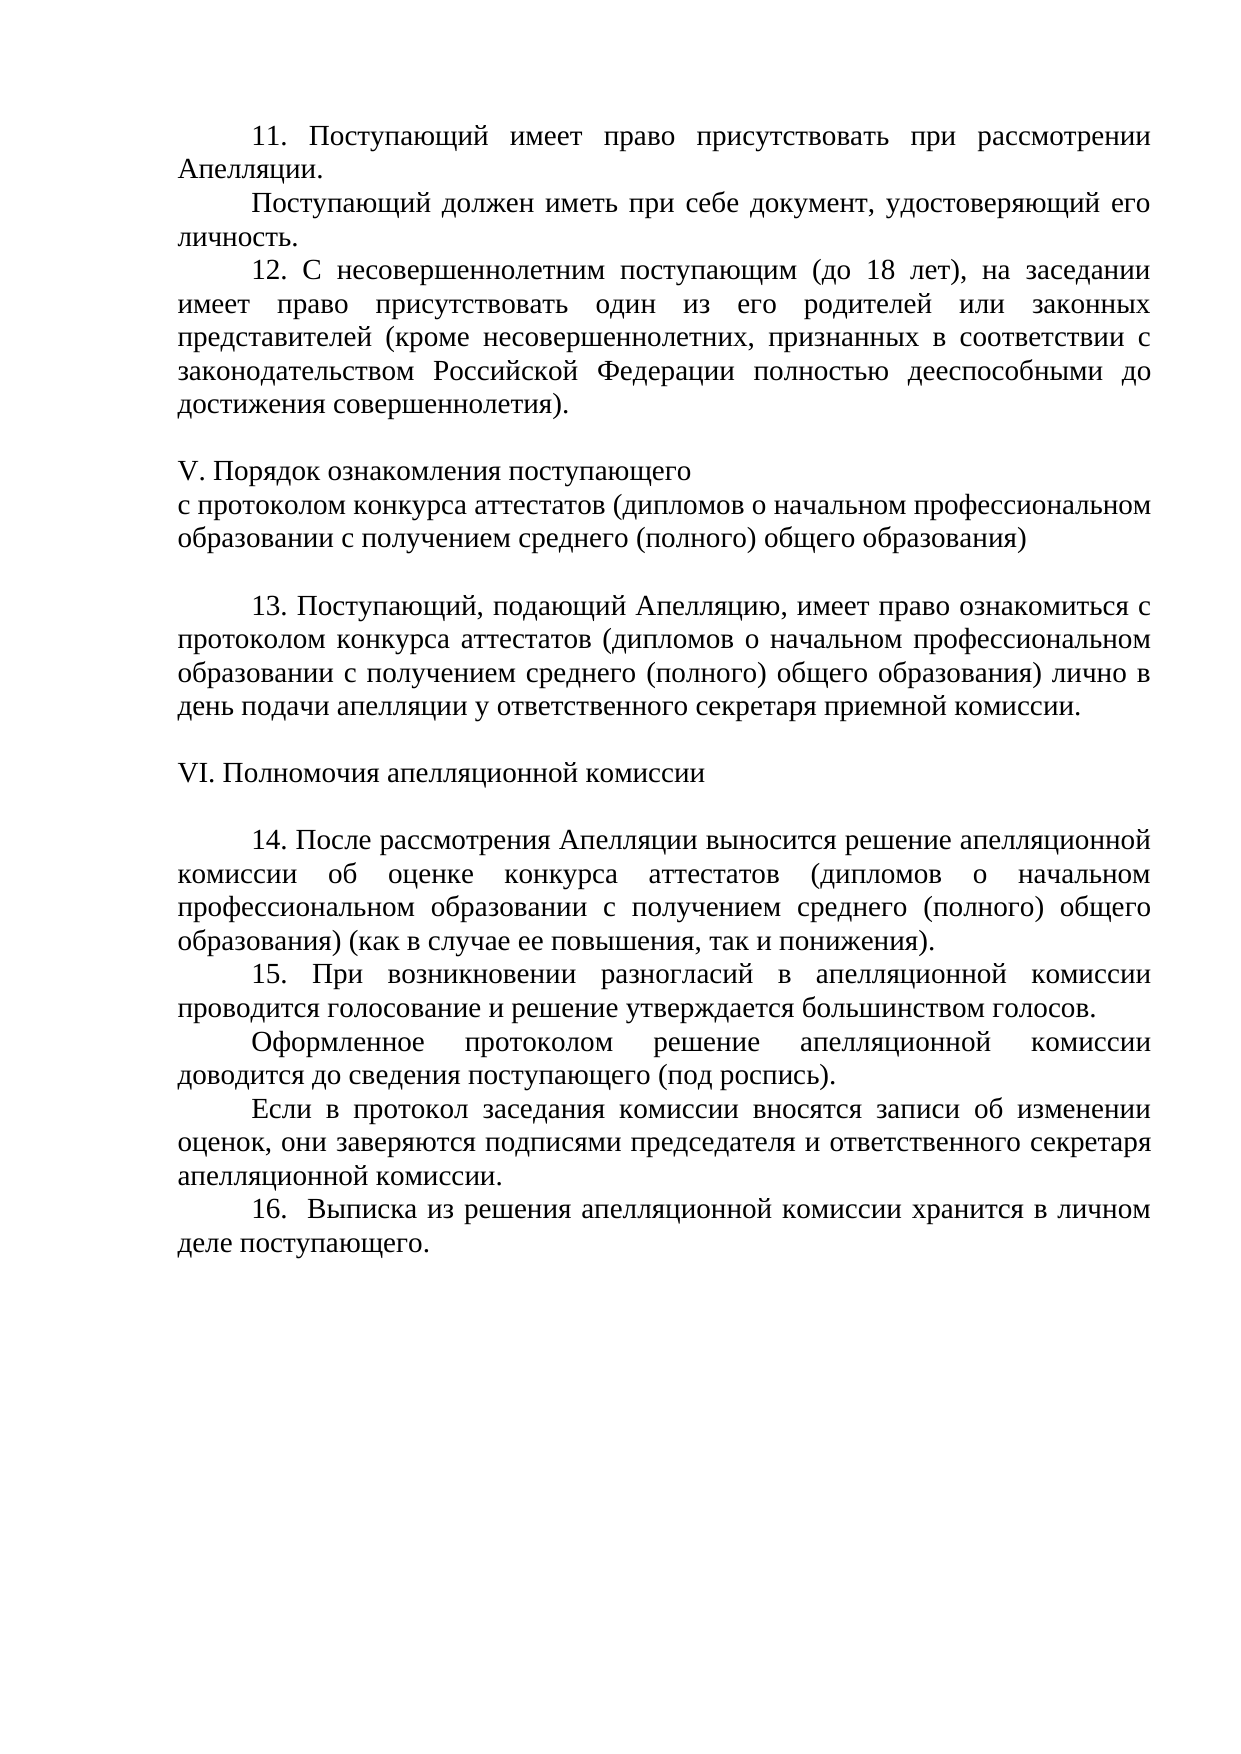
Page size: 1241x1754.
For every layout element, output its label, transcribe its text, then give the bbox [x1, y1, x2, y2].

text 12. С несовершеннолетним поступающим (до 18 лет), на заседании имеет право присутствовать один из его родителей или законных представителей (кроме несовершеннолетних, признанных в соответствии с законодательством Российской Федерации полностью дееспособными до достижения совершеннолетия). [177, 252, 1152, 420]
text VI. Полномочия апелляционной комиссии [177, 755, 1152, 789]
text Если в протокол заседания комиссии вносятся записи об изменении оценок, они заверяются подписями председателя и ответственного секретаря апелляционной комиссии. [177, 1091, 1152, 1191]
text с протоколом конкурса аттестатов (дипломов о начальном профессиональном образовании с получением среднего (полного) общего образования) [177, 487, 1152, 554]
text 14. После рассмотрения Апелляции выносится решение апелляционной комиссии об оценке конкурса аттестатов (дипломов о начальном профессиональном образовании с получением среднего (полного) общего образования) (как в случае ее повышения, так и понижения). [177, 822, 1152, 957]
text 11. Поступающий имеет право присутствовать при рассмотрении Апелляции. [177, 118, 1152, 185]
text V. Порядок ознакомления поступающего [177, 453, 1152, 487]
text Поступающий должен иметь при себе документ, удостоверяющий его личность. [177, 185, 1152, 252]
text 15. При возникновении разногласий в апелляционной комиссии проводится голосование и решение утверждается большинством голосов. [177, 957, 1152, 1024]
text 16. Выписка из решения апелляционной комиссии хранится в личном деле поступающего. [177, 1191, 1152, 1258]
text 13. Поступающий, подающий Апелляцию, имеет право ознакомиться с протоколом конкурса аттестатов (дипломов о начальном профессиональном образовании с получением среднего (полного) общего образования) лично в день подачи апелляции у ответственного секретаря приемной комиссии. [177, 588, 1152, 722]
text Оформленное протоколом решение апелляционной комиссии доводится до сведения поступающего (под роспись). [177, 1024, 1152, 1091]
